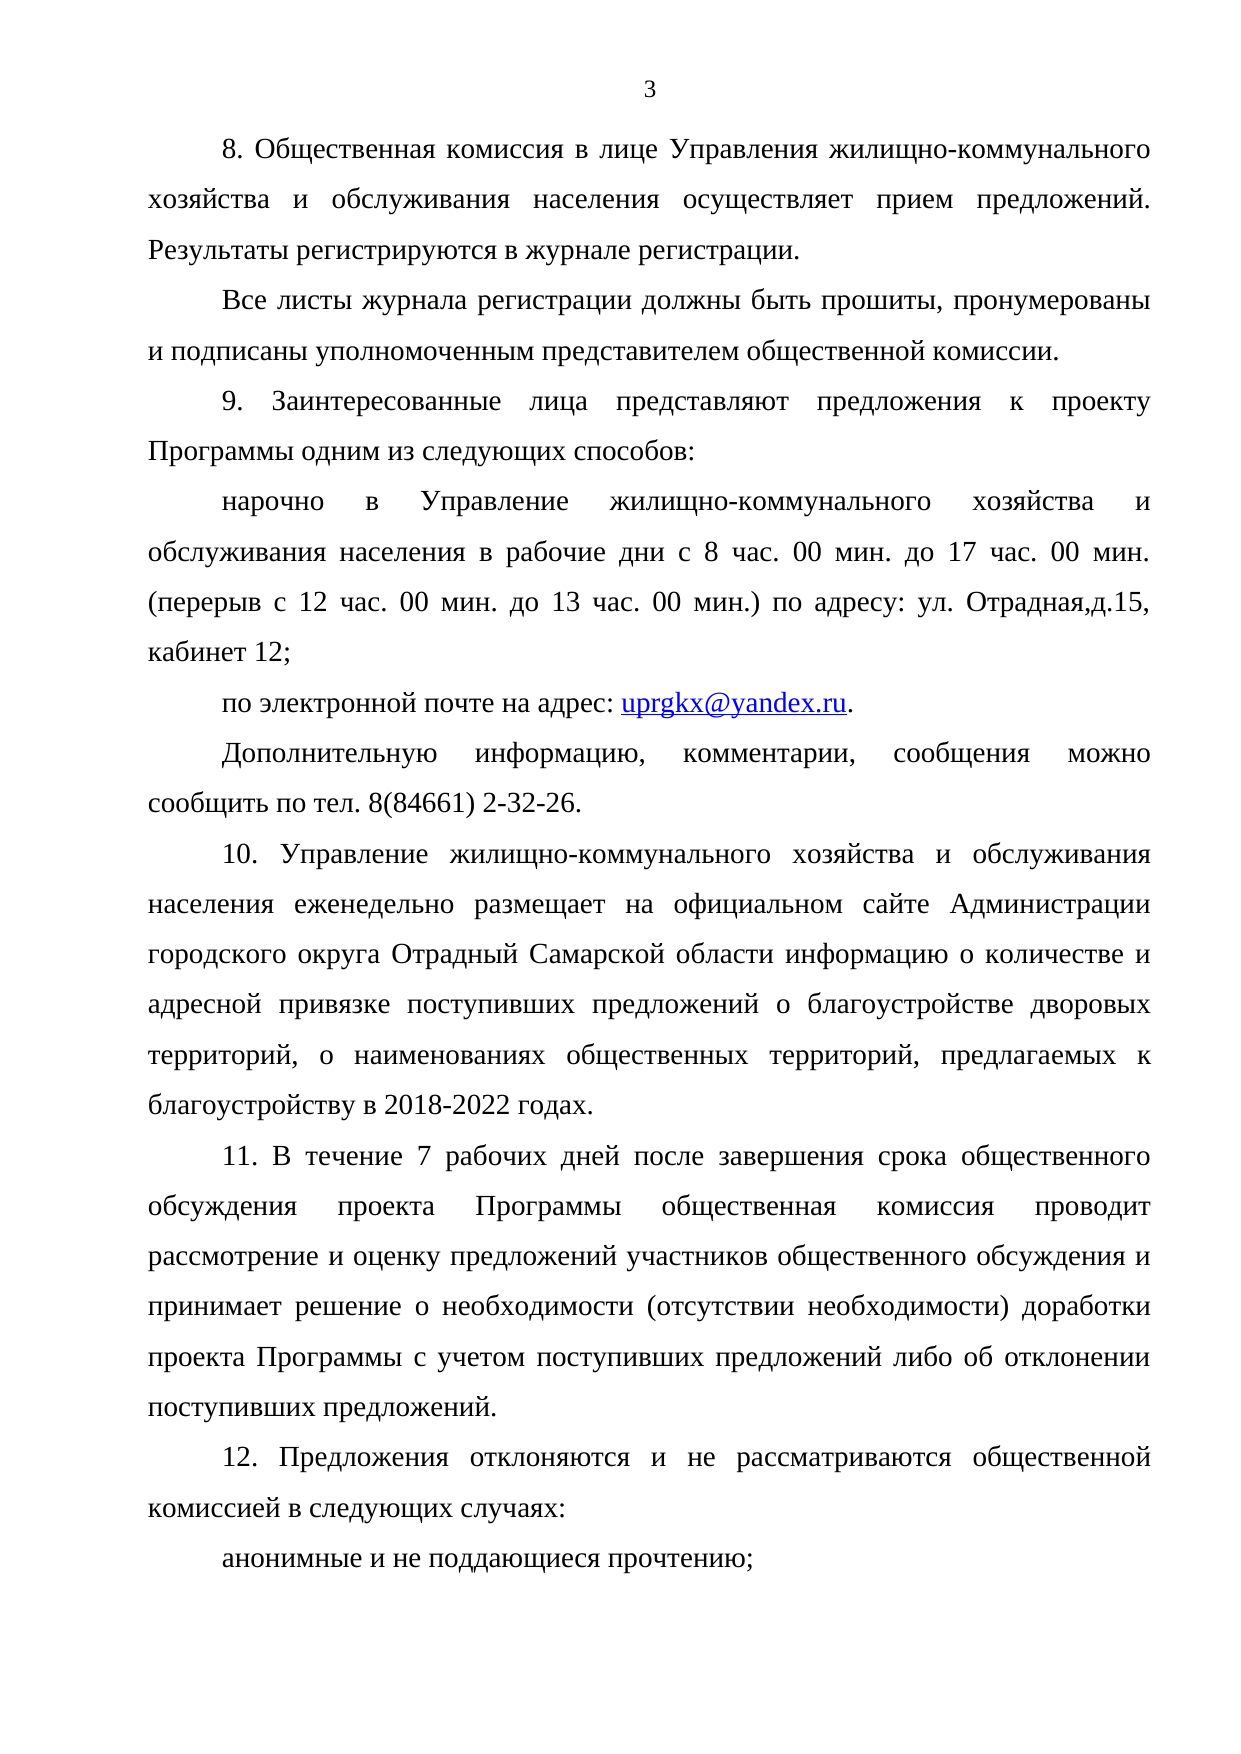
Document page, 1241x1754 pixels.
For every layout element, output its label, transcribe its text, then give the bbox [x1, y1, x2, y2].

list 12. Предложения отклоняются и не рассматриваются общественной комиссией в следующих случаях: [148, 1439, 1152, 1523]
text 11. В течение 7 рабочих дней после завершения срока общественного обсуждения проекта Программы общественная комиссия проводит рассмотрение и оценку предложений участников общественного обсуждения и принимает решение о необходимости (отсутствии необходимости) доработки проекта Программы с учетом поступивших предложений либо об отклонении поступивших предложений. [148, 1138, 1152, 1423]
text по электронной почте на адрес: uprgkx@yandex.ru. [148, 685, 1152, 718]
text 10. Управление жилищно-коммунального хозяйства и обслуживания населения еженедельно размещает на официальном сайте Администрации городского округа Отрадный Самарской области информацию о количестве и адресной привязке поступивших предложений о благоустройстве дворовых территорий, о наименованиях общественных территорий, предлагаемых к благоустройству в 2018-2022 годах. [148, 836, 1152, 1121]
text Дополнительную информацию, комментарии, сообщения можно сообщить по тел. 8(84661) 2-32-26. [148, 735, 1152, 819]
text 8. Общественная комиссия в лице Управления жилищно-коммунального хозяйства и обслуживания населения осуществляет прием предложений. Результаты регистрируются в журнале регистрации. [148, 131, 1152, 266]
text Все листы журнала регистрации должны быть прошиты, пронумерованы и подписаны уполномоченным представителем общественной комиссии. [148, 282, 1152, 366]
text нарочно в Управление жилищно-коммунального хозяйства и обслуживания населения в рабочие дни с 8 час. 00 мин. до 17 час. 00 мин. (перерыв с 12 час. 00 мин. до 13 час. 00 мин.) по адресу: ул. Отрадная,д.15, кабинет 12; [148, 483, 1152, 668]
text 9. Заинтересованные лица представляют предложения к проекту Программы одним из следующих способов: [148, 383, 1152, 467]
list анонимные и не поддающиеся прочтению; [148, 1540, 1152, 1574]
